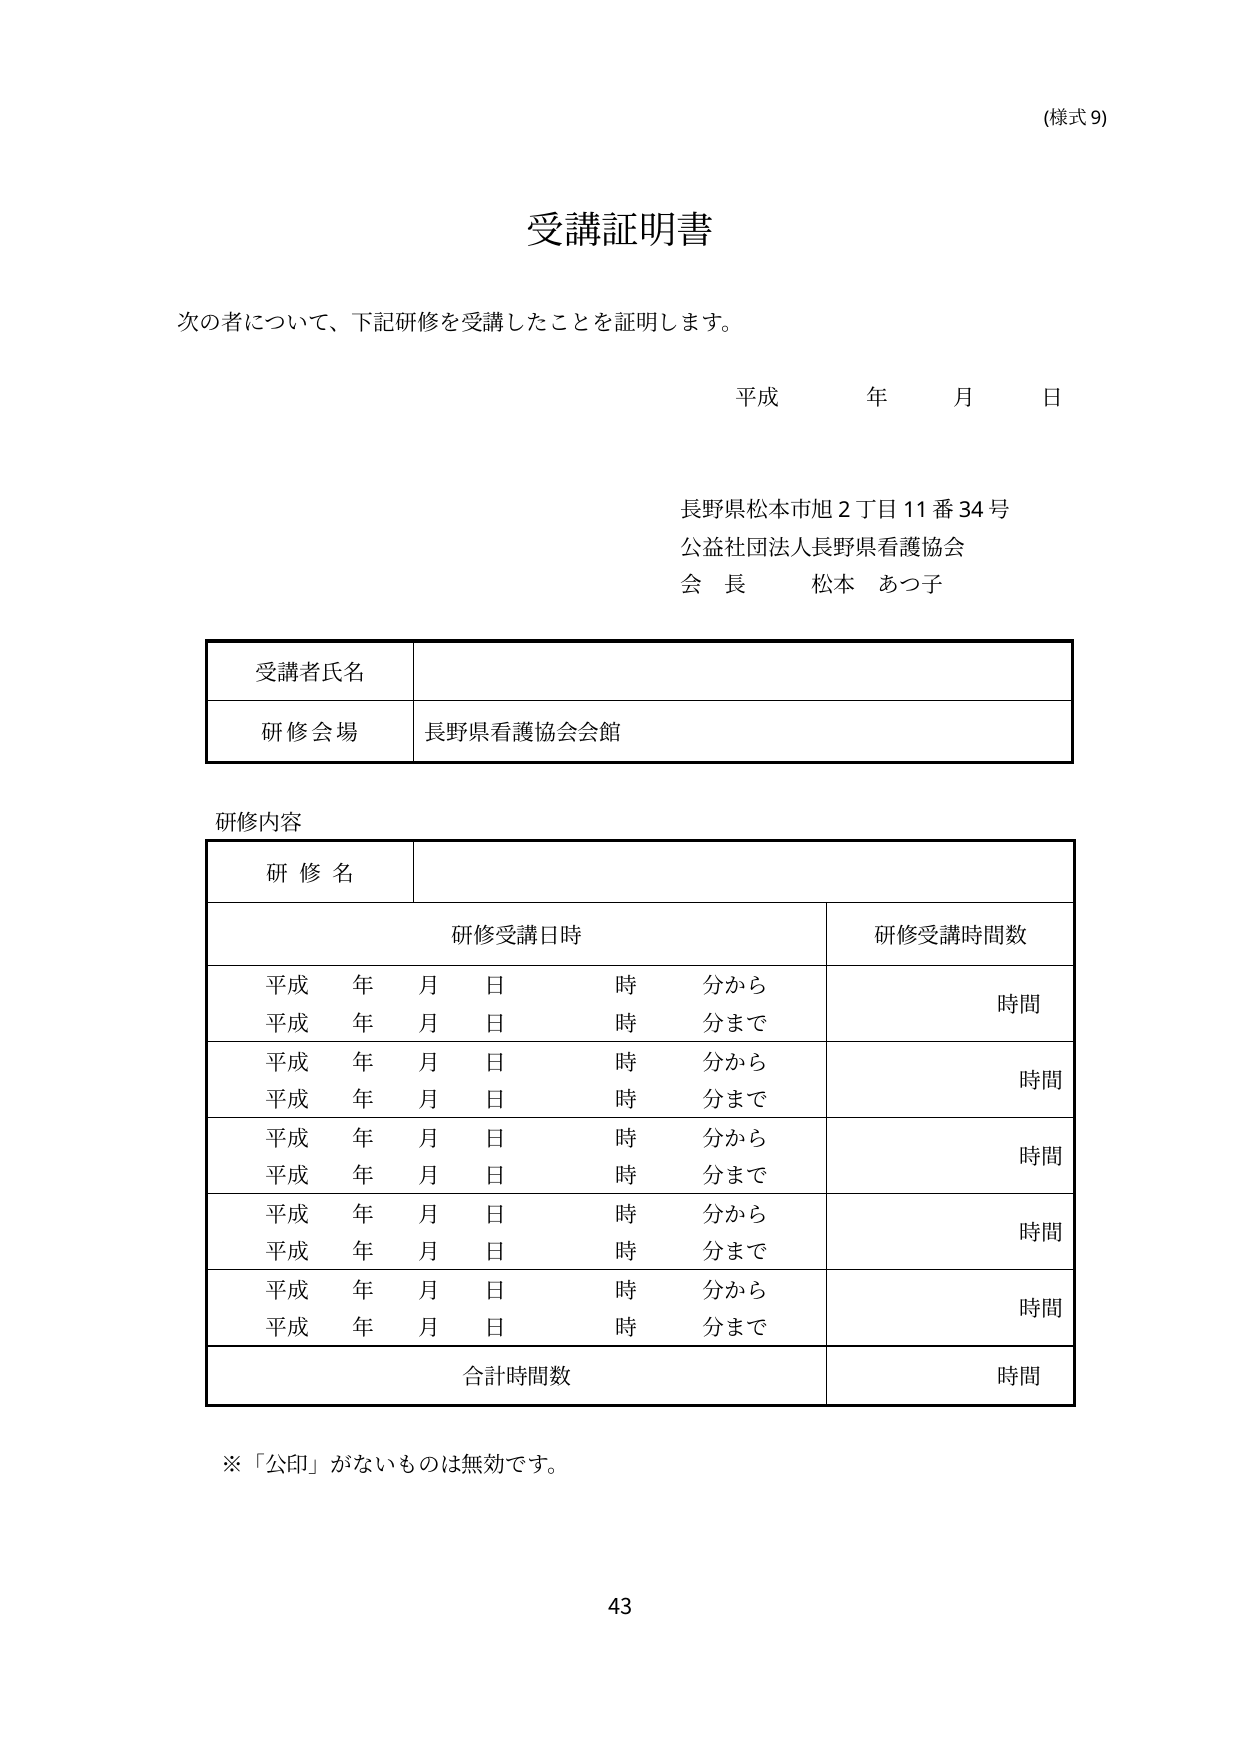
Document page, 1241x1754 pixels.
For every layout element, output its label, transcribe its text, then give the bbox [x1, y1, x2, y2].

table_cell 平成 年 月 日 時 分から 平成 年 月 日 時 分まで [208, 1042, 826, 1117]
table_cell 平成 年 月 日 時 分から 平成 年 月 日 時 分まで [208, 1194, 826, 1269]
table_header [414, 643, 1071, 700]
list 研修内容 [215, 802, 1063, 839]
table_cell 長野県看護協会会館 [414, 701, 1071, 761]
table_cell 平成 年 月 日 時 分から 平成 年 月 日 時 分まで [208, 966, 826, 1041]
text ※「公印」がないものは無効です。 [177, 1444, 1063, 1482]
text 次の者について、下記研修を受講したことを証明します。 [177, 302, 1063, 339]
table_header 研修名 [208, 842, 413, 902]
table_header [414, 842, 1073, 902]
table_cell 研修受講日時 [208, 903, 826, 964]
text 長野県松本市旭2丁目11番34号 [177, 489, 1063, 527]
text 平成 年 月 日 [177, 377, 1063, 414]
table_cell 時間 [827, 1347, 1073, 1404]
text 会 長 松本 あつ子 [177, 564, 1063, 602]
table_cell 研修受講時間数 [827, 903, 1073, 964]
table_cell 時間 [827, 1194, 1073, 1269]
table_header 受講者氏名 [208, 643, 413, 700]
table_cell 時間 [827, 1270, 1073, 1345]
table_cell 合計時間数 [208, 1347, 826, 1404]
text 受講証明書 [177, 189, 1063, 264]
table_cell 研修会場 [208, 701, 413, 761]
table_cell 時間 [827, 966, 1073, 1041]
table_cell 平成 年 月 日 時 分から 平成 年 月 日 時 分まで [208, 1118, 826, 1193]
table_cell 時間 [827, 1118, 1073, 1193]
text 公益社団法人長野県看護協会 [177, 527, 1063, 564]
table_cell 平成 年 月 日 時 分から 平成 年 月 日 時 分まで [208, 1270, 826, 1345]
table_cell 時間 [827, 1042, 1073, 1117]
